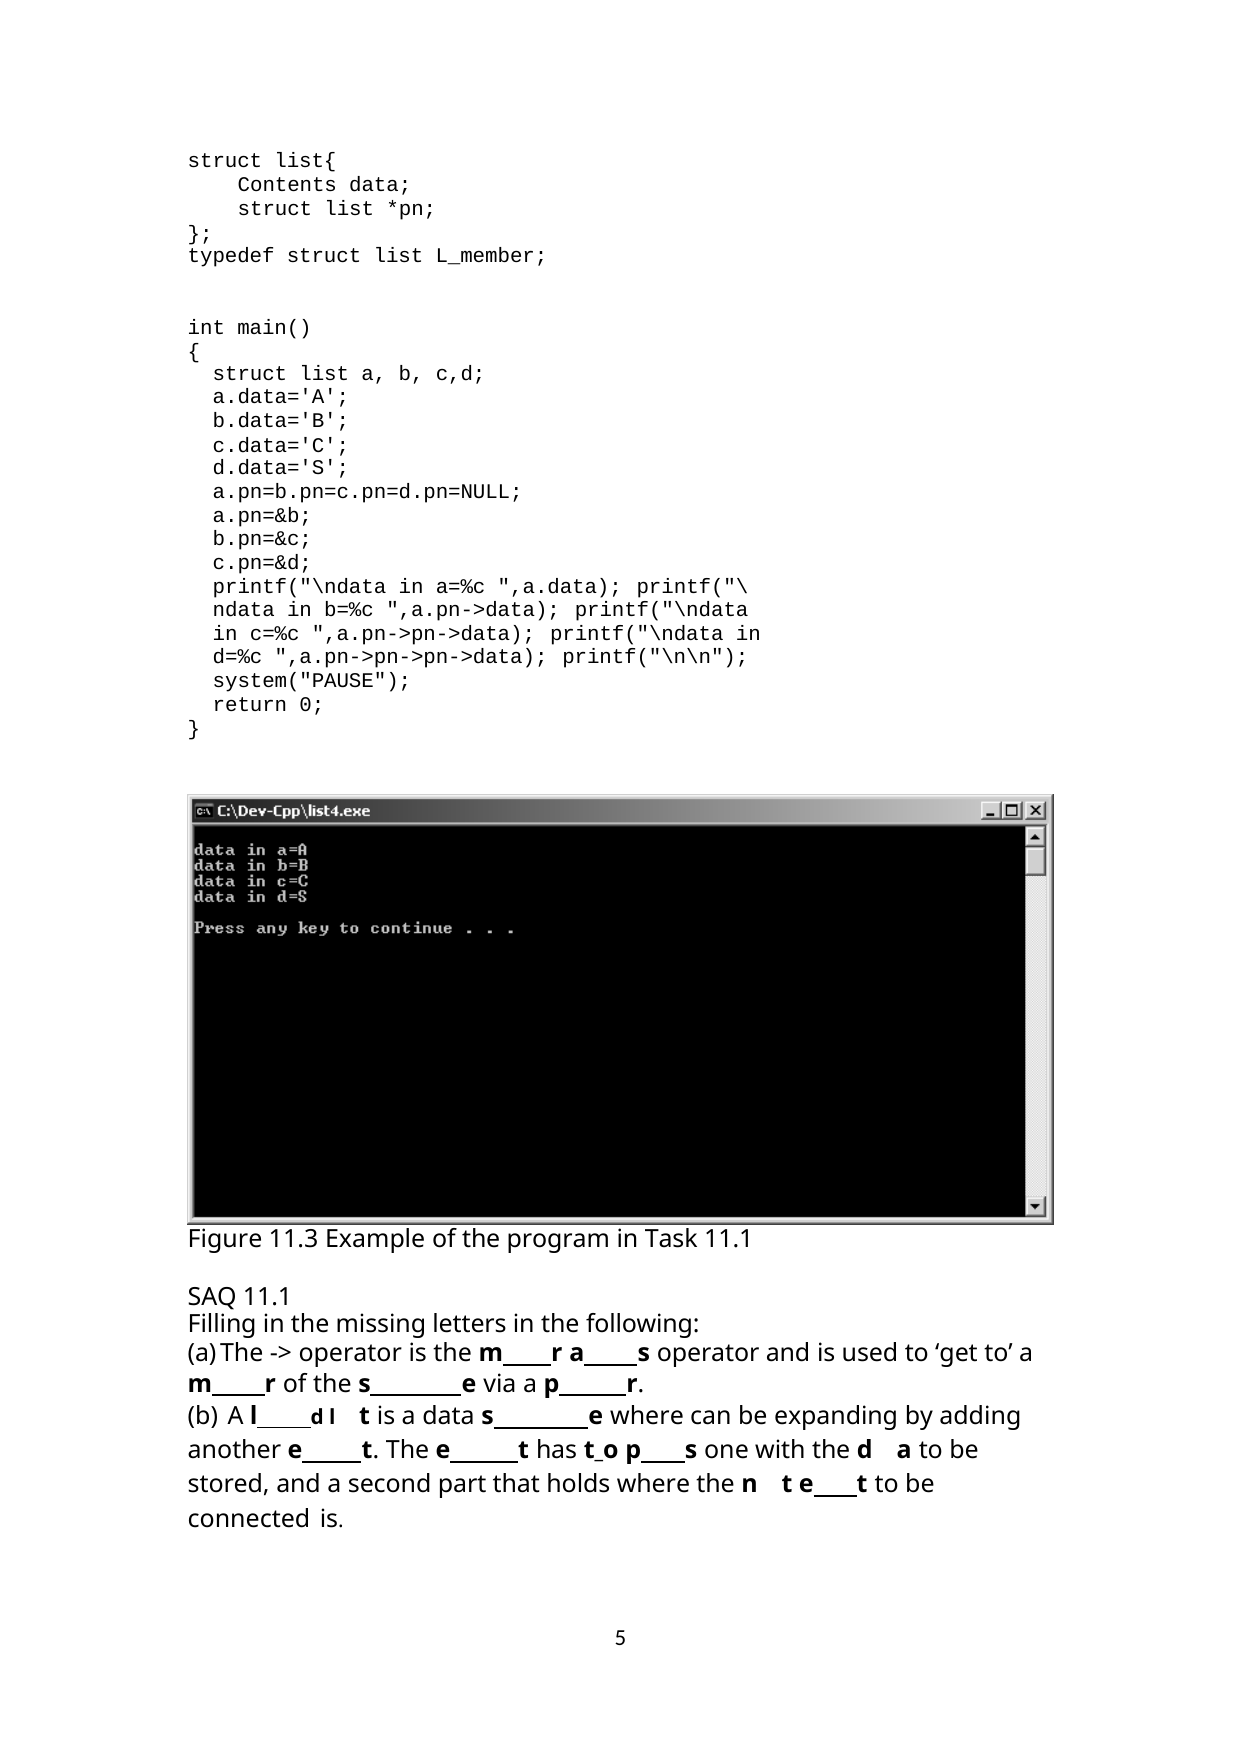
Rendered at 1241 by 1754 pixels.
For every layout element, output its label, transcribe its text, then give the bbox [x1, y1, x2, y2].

text printf("\ndata in a=%c ",a.data); printf("\ndata in b=%c ",a.pn->data); printf("\ndata in c=%c ",a.pn->pn->data); printf("\ndata in d=%c ",a.pn->pn->pn->data); printf("\n\n"); [212, 576, 781, 670]
text }; [187, 221, 1041, 245]
list A l d l t is a data s e where can be expanding by adding another e t. The e t has t_o p s one with the d a to be stored, and a second part that holds where the n t e t to be connected is. [187, 1398, 1053, 1534]
list The -> operator is the m r a s operator and is used to ‘get to’ a [187, 1338, 1065, 1368]
text b.data='B'; [212, 410, 1041, 434]
text Figure 11.3 Example of the program in Task 11.1 [187, 1225, 1041, 1253]
text struct list{ [187, 150, 1041, 174]
text int main() [187, 316, 1041, 339]
text b.pn=&c; c.pn=&d; [212, 528, 409, 576]
text d.data='S'; a.pn=b.pn=c.pn=d.pn=NULL; a.pn=&b; [212, 457, 607, 528]
text } [187, 717, 1041, 741]
text Filling in the missing letters in the following: [187, 1313, 1041, 1338]
text system("PAUSE"); return 0; [212, 670, 447, 717]
text Contents data; struct list *pn; [237, 174, 447, 221]
text typedef struct list L_member; [187, 245, 1041, 268]
text { [187, 339, 1041, 363]
picture [187, 794, 1054, 1225]
text struct list a, b, c,d; a.data='A'; [212, 363, 508, 410]
text SAQ 11.1 [187, 1278, 1041, 1313]
text c.data='C'; [212, 434, 1041, 457]
text m r of the s e via a p r. [187, 1368, 1065, 1398]
